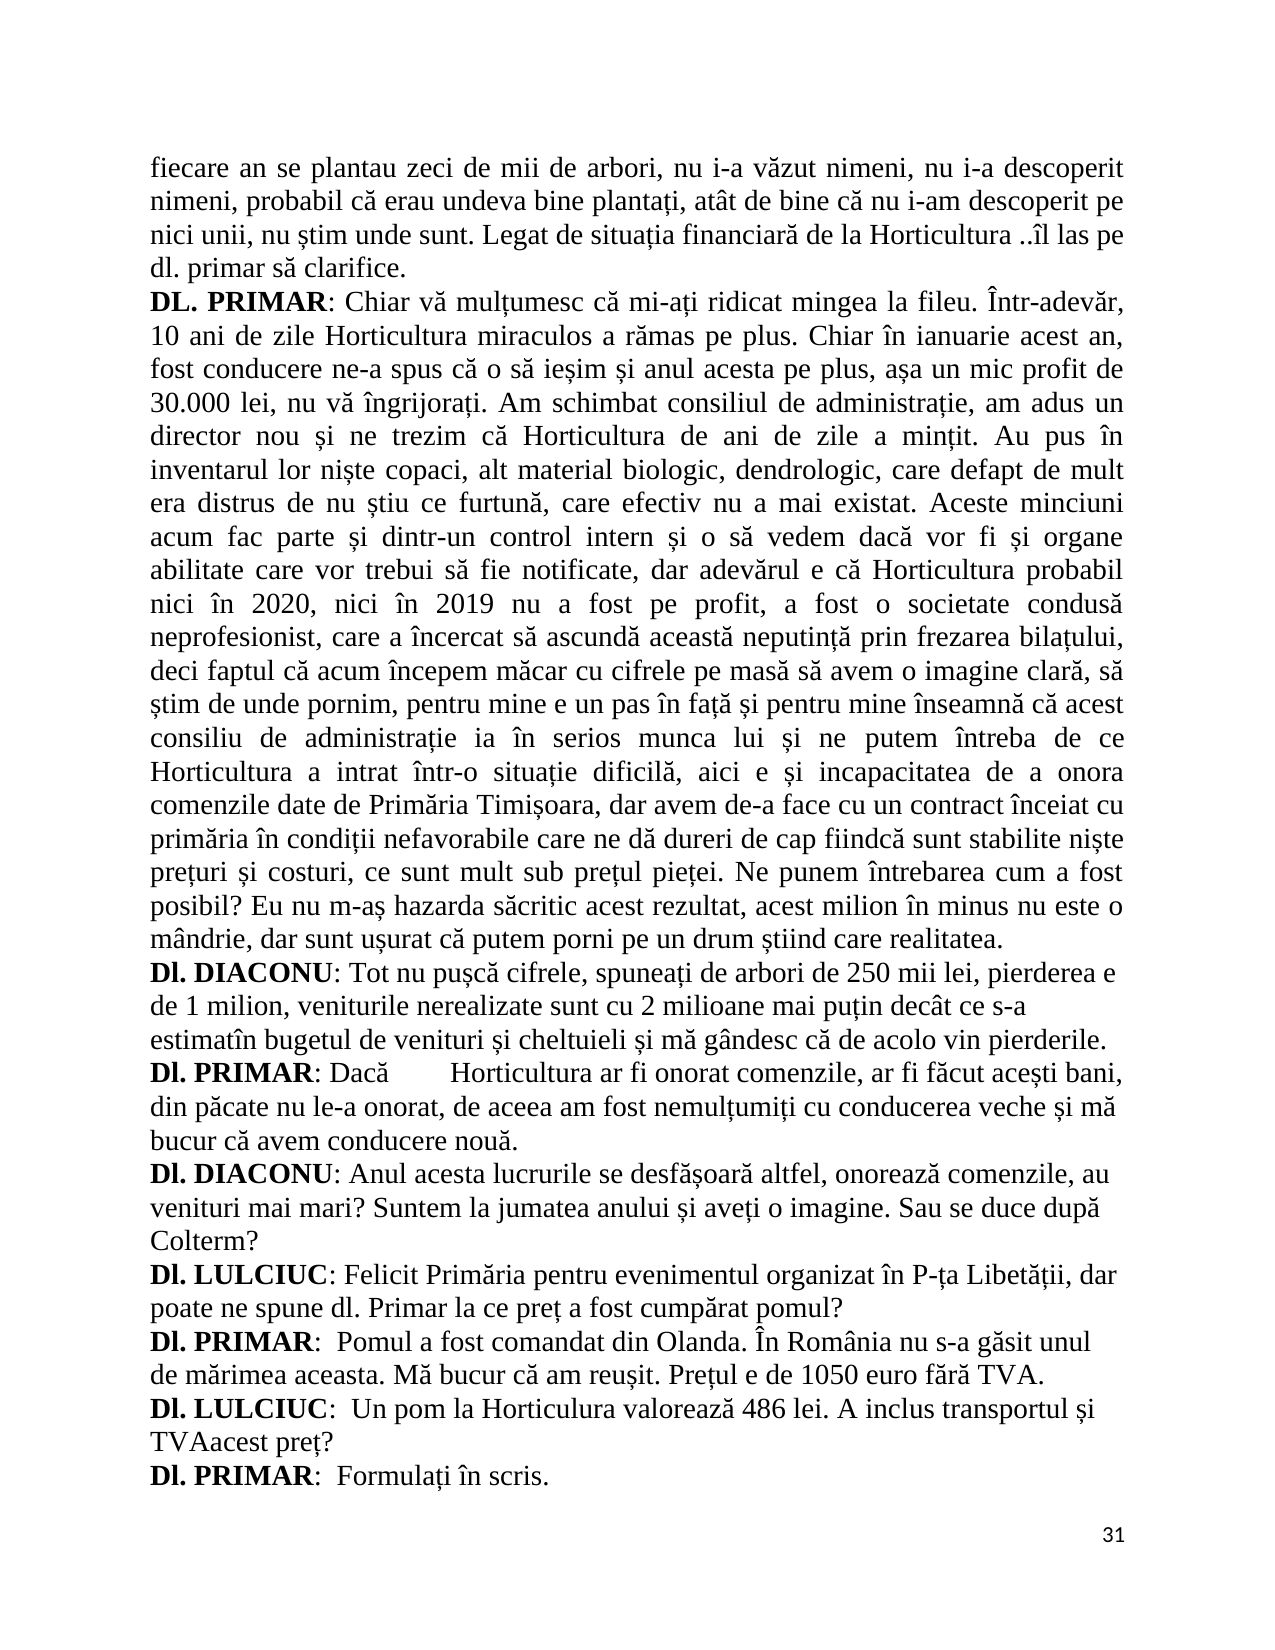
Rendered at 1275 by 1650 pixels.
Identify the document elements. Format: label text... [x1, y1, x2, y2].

text Dl. PRIMAR: Dacă Horticultura ar fi onorat comenzile, ar fi făcut acești bani, din păcate nu le-a onorat, de aceea am fost nemulțumiți cu conducerea veche și mă bucur că avem conducere nouă. [150, 1056, 1125, 1156]
text DL. PRIMAR: Chiar vă mulțumesc că mi-ați ridicat mingea la fileu. Într-adevăr, 10 ani de zile Horticultura miraculos a rămas pe plus. Chiar în ianuarie acest an, fost conducere ne-a spus că o să ieșim și anul acesta pe plus, așa un mic profit de 30.000 lei, nu vă îngrijorați. Am schimbat consiliul de administrație, am adus un director nou și ne trezim că Horticultura de ani de zile a mințit. Au pus în inventarul lor niște copaci, alt material biologic, dendrologic, care defapt de mult era distrus de nu știu ce furtună, care efectiv nu a mai existat. Aceste minciuni acum fac parte și dintr-un control intern și o să vedem dacă vor fi și organe abilitate care vor trebui să fie notificate, dar adevărul e că Horticultura probabil nici în 2020, nici în 2019 nu a fost pe profit, a fost o societate condusă neprofesionist, care a încercat să ascundă această neputință prin frezarea bilațului, deci faptul că acum începem măcar cu cifrele pe masă să avem o imagine clară, să știm de unde pornim, pentru mine e un pas în față și pentru mine înseamnă că acest consiliu de administrație ia în serios munca lui și ne putem întreba de ce Horticultura a intrat într-o situație dificilă, aici e și incapacitatea de a onora comenzile date de Primăria Timișoara, dar avem de-a face cu un contract înceiat cu primăria în condiții nefavorabile care ne dă dureri de cap fiindcă sunt stabilite niște prețuri și costuri, ce sunt mult sub prețul pieței. Ne punem întrebarea cum a fost posibil? Eu nu m-aș hazarda săcritic acest rezultat, acest milion în minus nu este o mândrie, dar sunt ușurat că putem porni pe un drum știind care realitatea. [150, 284, 1125, 955]
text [150, 150, 1125, 284]
text Dl. DIACONU: Anul acesta lucrurile se desfășoară altfel, onorează comenzile, au venituri mai mari? Suntem la jumatea anului și aveți o imagine. Sau se duce după Colterm? [150, 1156, 1125, 1257]
text Dl. PRIMAR: Formulați în scris. [150, 1458, 1125, 1492]
text Dl. LULCIUC: Un pom la Horticulura valorează 486 lei. A inclus transportul și TVAacest preț? [150, 1391, 1125, 1458]
text Dl. PRIMAR: Pomul a fost comandat din Olanda. În România nu s-a găsit unul de mărimea aceasta. Mă bucur că am reușit. Prețul e de 1050 euro fără TVA. [150, 1324, 1125, 1391]
text Dl. DIACONU: Tot nu pușcă cifrele, spuneați de arbori de 250 mii lei, pierderea e de 1 milion, veniturile nerealizate sunt cu 2 milioane mai puțin decât ce s-a estimatîn bugetul de venituri și cheltuieli și mă gândesc că de acolo vin pierderile. [150, 955, 1125, 1056]
text Dl. LULCIUC: Felicit Primăria pentru evenimentul organizat în P-ța Libetății, dar poate ne spune dl. Primar la ce preț a fost cumpărat pomul? [150, 1257, 1125, 1324]
